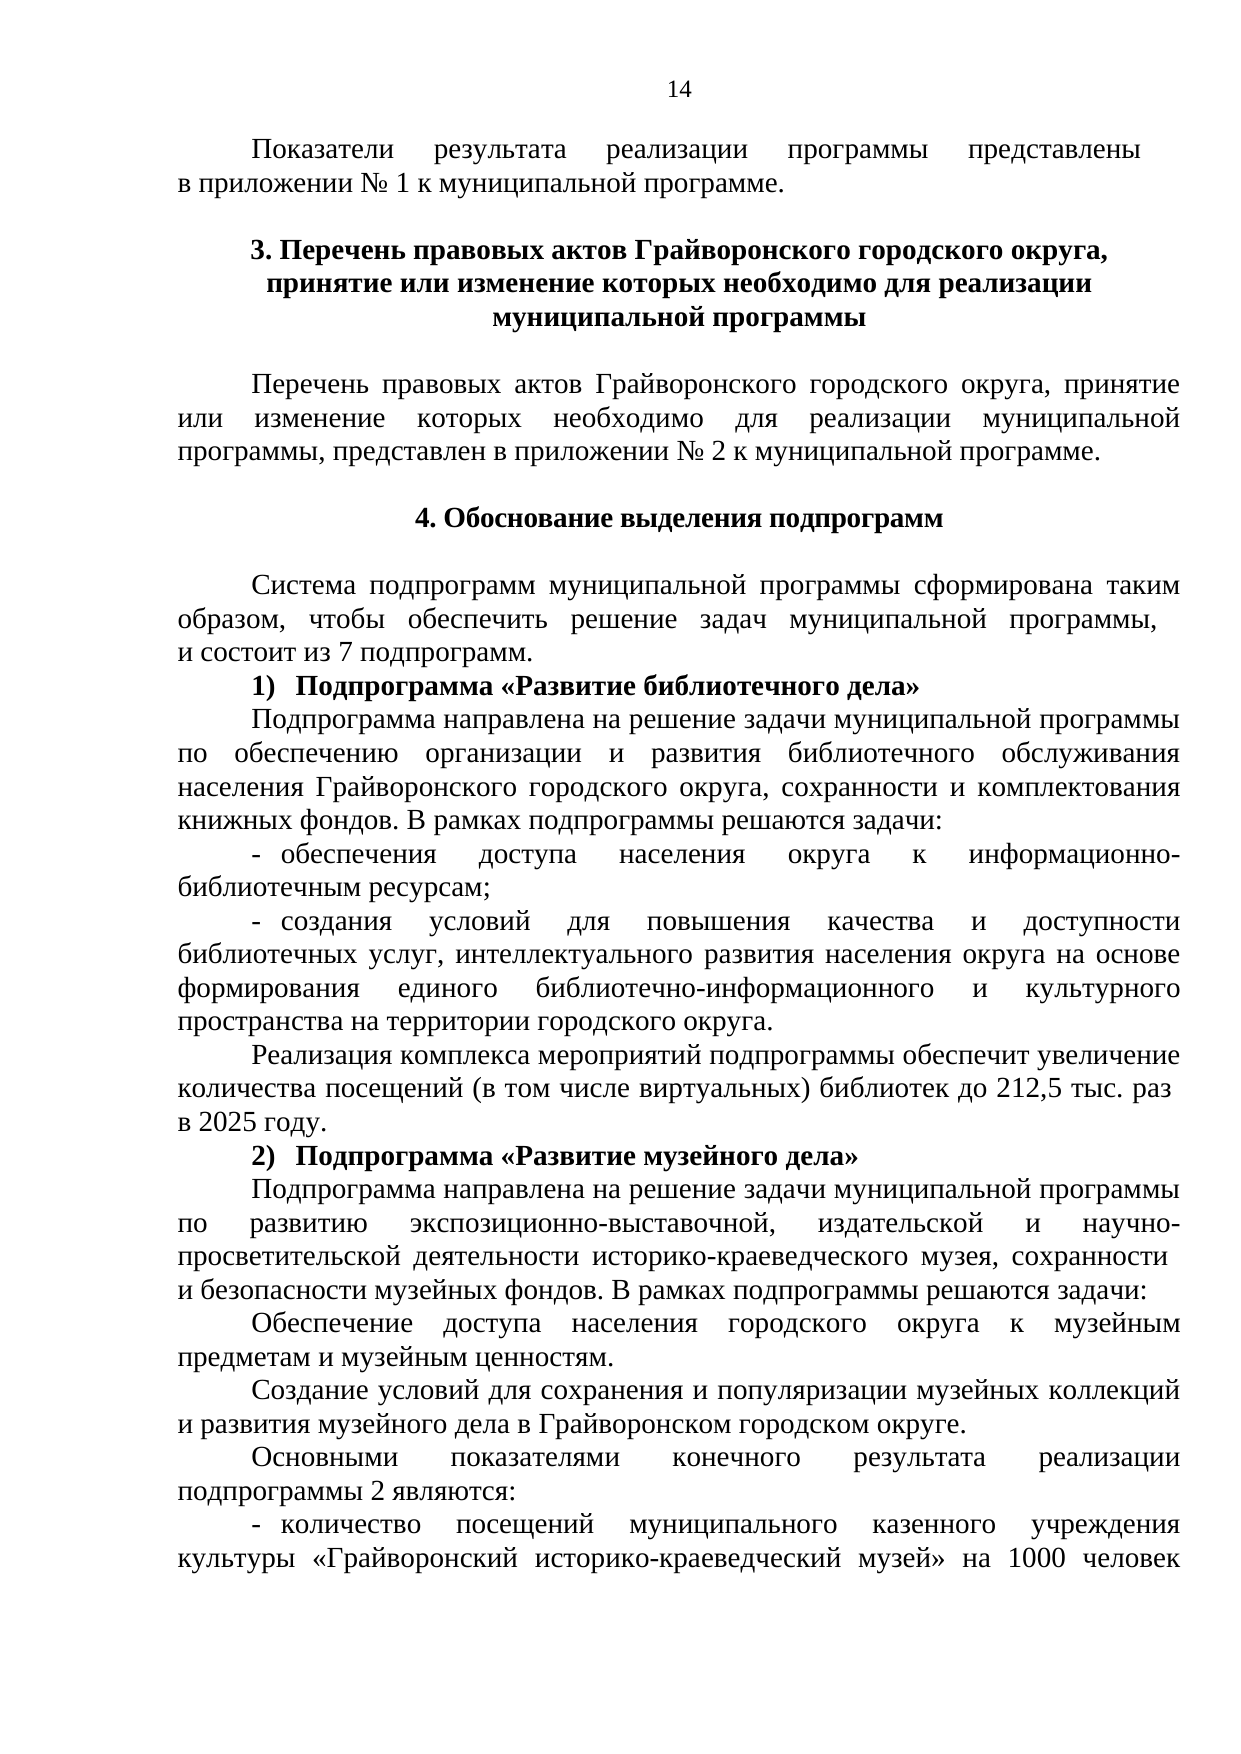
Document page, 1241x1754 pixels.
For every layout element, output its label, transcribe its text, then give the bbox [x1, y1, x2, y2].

text Система подпрограмм муниципальной программы сформирована таким образом, чтобы обеспечить решение задач муниципальной программы, и состоит из 7 подпрограмм. [177, 567, 1181, 668]
text Перечень правовых актов Грайворонского городского округа, принятие или изменение которых необходимо для реализации муниципальной программы, представлен в приложении № 2 к муниципальной программе. [177, 366, 1181, 467]
text Показатели результата реализации программы представлены в приложении № 1 к муниципальной программе. [177, 131, 1181, 198]
text Реализация комплекса мероприятий подпрограммы обеспечит увеличение количества посещений (в том числе виртуальных) библиотек до 212,5 тыс. раз в 2025 году. [177, 1037, 1181, 1138]
text Обеспечение доступа населения городского округа к музейным предметам и музейным ценностям. [177, 1305, 1181, 1372]
text 2) Подпрограмма «Развитие музейного дела» [177, 1138, 1181, 1171]
text 1) Подпрограмма «Развитие библиотечного дела» [177, 668, 1181, 702]
text 3. Перечень правовых актов Грайворонского городского округа, [177, 232, 1181, 266]
text Подпрограмма направлена на решение задачи муниципальной программы по обеспечению организации и развития библиотечного обслуживания населения Грайворонского городского округа, сохранности и комплектования книжных фондов. В рамках подпрограммы решаются задачи: [177, 702, 1181, 836]
text принятие или изменение которых необходимо для реализации муниципальной программы [177, 266, 1181, 333]
text - создания условий для повышения качества и доступности библиотечных услуг, интеллектуального развития населения округа на основе формирования единого библиотечно-информационного и культурного пространства на территории городского округа. [177, 903, 1181, 1037]
text Подпрограмма направлена на решение задачи муниципальной программы по развитию экспозиционно-выставочной, издательской и научно-просветительской деятельности историко-краеведческого музея, сохранности и безопасности музейных фондов. В рамках подпрограммы решаются задачи: [177, 1171, 1181, 1305]
text Основными показателями конечного результата реализации подпрограммы 2 являются: [177, 1439, 1181, 1507]
text - обеспечения доступа населения округа к информационно-библиотечным ресурсам; [177, 836, 1181, 903]
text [177, 1507, 1181, 1574]
text 4. Обоснование выделения подпрограмм [177, 500, 1181, 534]
text Создание условий для сохранения и популяризации музейных коллекций и развития музейного дела в Грайворонском городском округе. [177, 1372, 1181, 1439]
